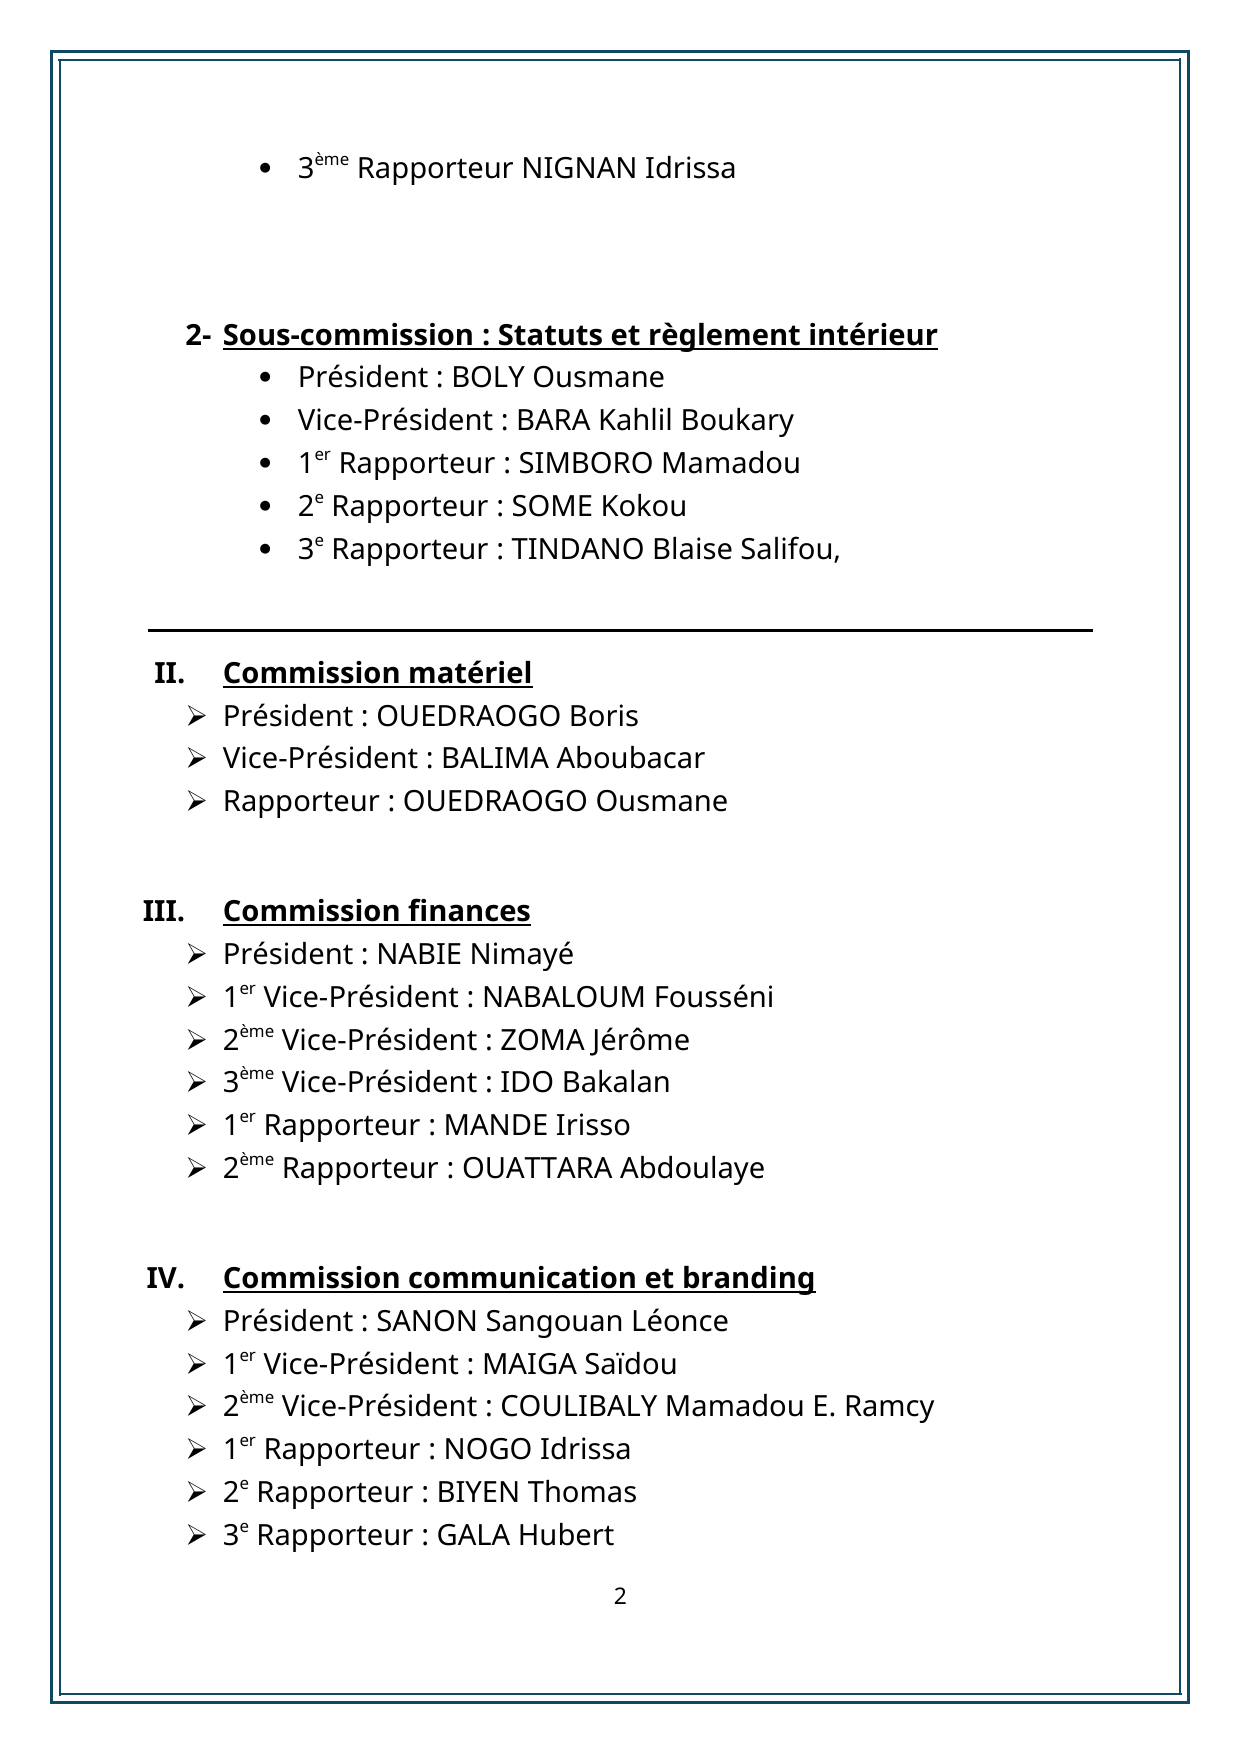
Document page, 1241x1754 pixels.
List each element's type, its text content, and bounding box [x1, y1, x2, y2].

list 1er Rapporteur : NOGO Idrissa [185, 1428, 1093, 1468]
list 1er Rapporteur : SIMBORO Mamadou [260, 442, 1093, 482]
list 2ème Rapporteur : OUATTARA Abdoulaye [185, 1147, 1093, 1187]
list 1er Rapporteur : MANDE Irisso [185, 1104, 1093, 1144]
list 1er Vice-Président : NABALOUM Fousséni [185, 976, 1093, 1016]
list Vice-Président : BALIMA Aboubacar [185, 738, 1093, 777]
list 2ème Vice-Président : ZOMA Jérôme [185, 1019, 1093, 1059]
list 2ème Vice-Président : COULIBALY Mamadou E. Ramcy [185, 1386, 1093, 1425]
list Président : BOLY Ousmane [260, 357, 1093, 396]
list Commission matériel [185, 652, 1093, 692]
list 3e Rapporteur : GALA Hubert [185, 1514, 1093, 1554]
list 3ème Vice-Président : IDO Bakalan [185, 1062, 1093, 1101]
list 3ème Rapporteur NIGNAN Idrissa [260, 148, 1093, 187]
list Sous-commission : Statuts et règlement intérieur [185, 314, 1093, 354]
list 2e Rapporteur : BIYEN Thomas [185, 1471, 1093, 1511]
list Vice-Président : BARA Kahlil Boukary [260, 399, 1093, 439]
list Commission communication et branding [185, 1257, 1093, 1297]
list 3e Rapporteur : TINDANO Blaise Salifou, [260, 528, 1093, 568]
list Commission finances [185, 891, 1093, 930]
list Président : NABIE Nimayé [185, 933, 1093, 973]
list Président : SANON Sangouan Léonce [185, 1300, 1093, 1340]
list 1er Vice-Président : MAIGA Saïdou [185, 1343, 1093, 1383]
list Rapporteur : OUEDRAOGO Ousmane [185, 781, 1093, 820]
list Président : OUEDRAOGO Boris [185, 695, 1093, 735]
list 2e Rapporteur : SOME Kokou [260, 485, 1093, 525]
